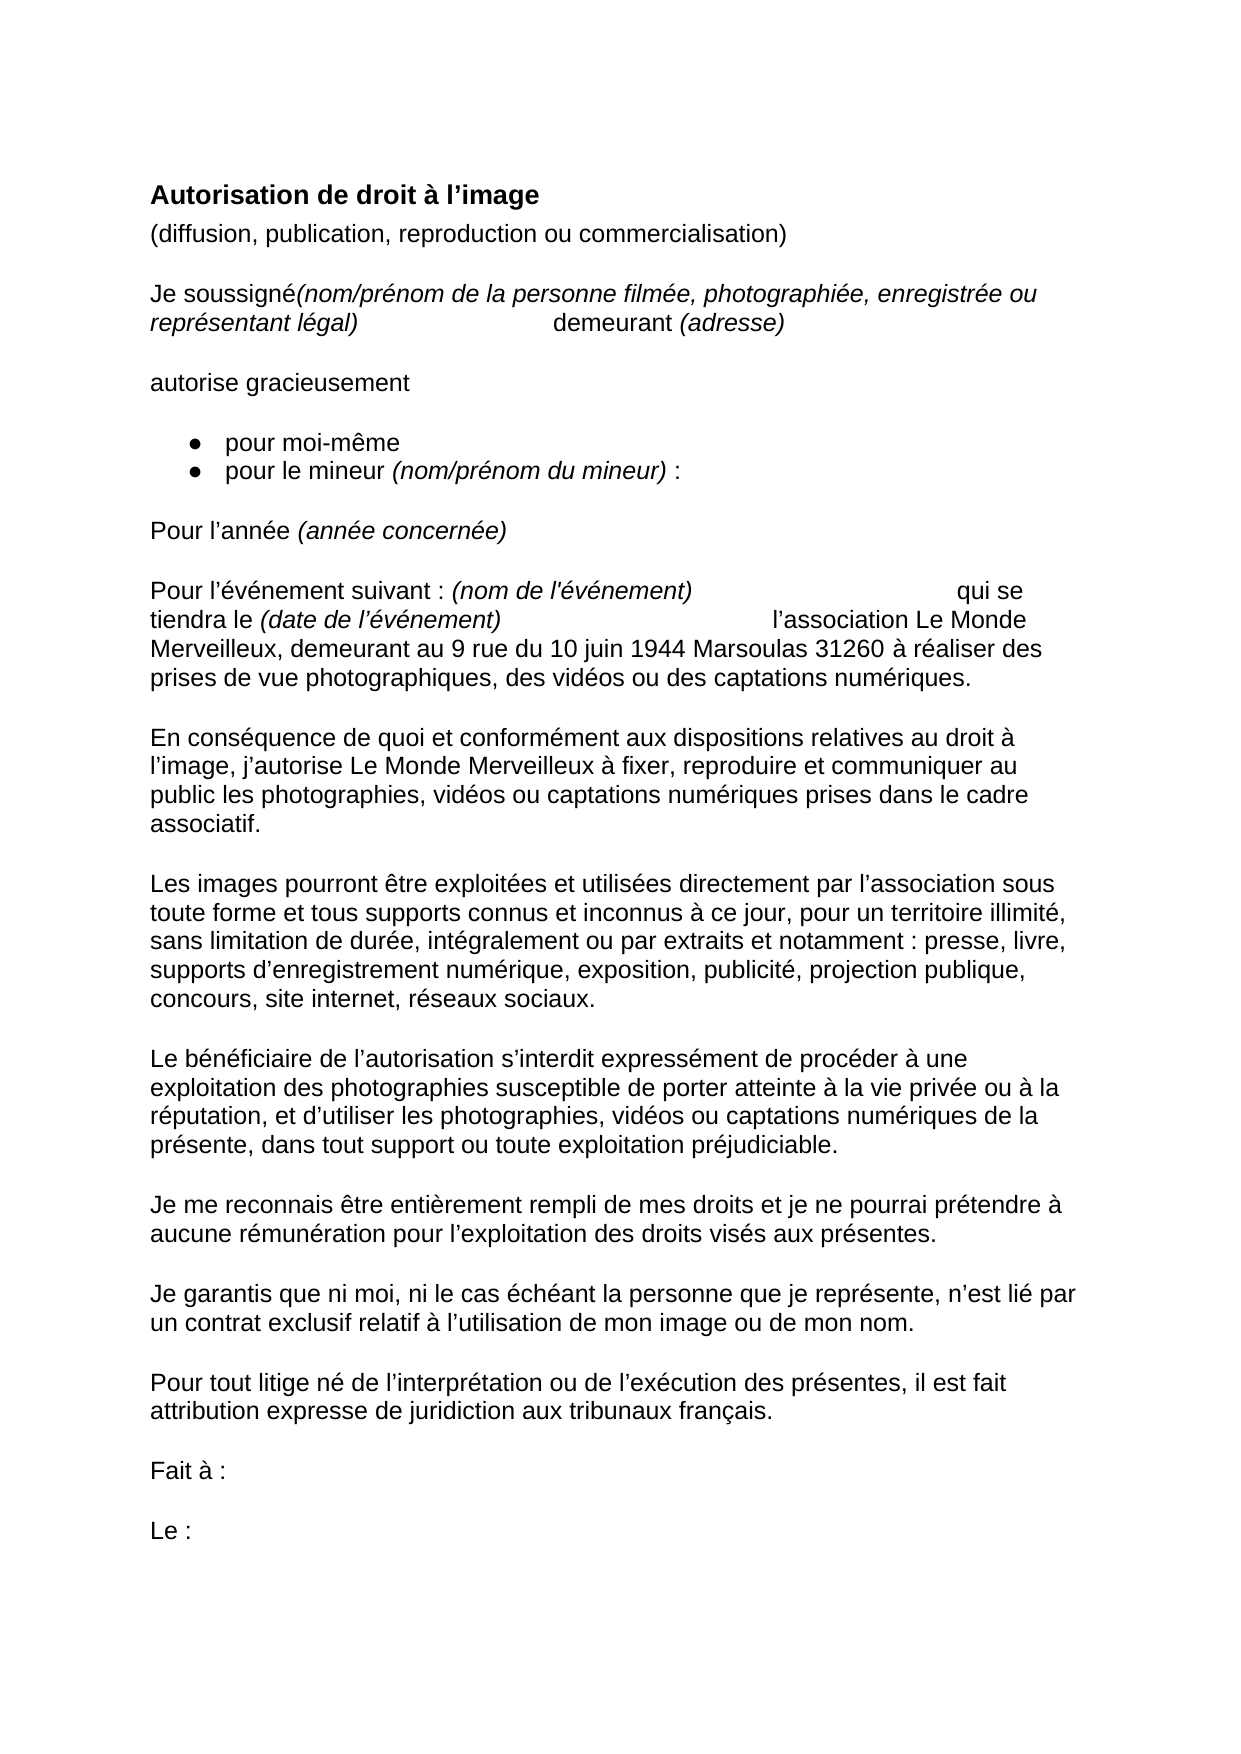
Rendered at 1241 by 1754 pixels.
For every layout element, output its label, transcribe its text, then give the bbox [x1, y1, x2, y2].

text Pour l’événement suivant : (nom de l'événement) qui se tiendra le (date de l’événement) l’association Le Monde Merveilleux, demeurant au 9 rue du 10 juin 1944 Marsoulas 31260 à réaliser des prises de vue photographiques, des vidéos ou des captations numériques. [150, 576, 1090, 691]
text Je me reconnais être entièrement rempli de mes droits et je ne pourrai prétendre à aucune rémunération pour l’exploitation des droits visés aux présentes. [150, 1190, 1090, 1247]
text Je soussigné(nom/prénom de la personne filmée, photographiée, enregistrée ou représentant légal) demeurant (adresse) [150, 279, 1090, 336]
text autorise gracieusement [150, 367, 1090, 396]
text Je garantis que ni moi, ni le cas échéant la personne que je représente, n’est lié par un contrat exclusif relatif à l’utilisation de mon image ou de mon nom. [150, 1279, 1090, 1336]
list pour moi-même [187, 427, 1090, 456]
text Le bénéficiaire de l’autorisation s’interdit expressément de procéder à une exploitation des photographies susceptible de porter atteinte à la vie privée ou à la réputation, et d’utiliser les photographies, vidéos ou captations numériques de la présente, dans tout support ou toute exploitation préjudiciable. [150, 1044, 1090, 1159]
text En conséquence de quoi et conformément aux dispositions relatives au droit à l’image, j’autorise Le Monde Merveilleux à fixer, reproduire et communiquer au public les photographies, vidéos ou captations numériques prises dans le cadre associatif. [150, 722, 1090, 837]
text Pour l’année (année concernée) [150, 516, 1090, 545]
text Fait à : [150, 1456, 1090, 1485]
text Le : [150, 1516, 1090, 1545]
text Les images pourront être exploitées et utilisées directement par l’association sous toute forme et tous supports connus et inconnus à ce jour, pour un territoire illimité, sans limitation de durée, intégralement ou par extraits et notamment : presse, livre, supports d’enregistrement numérique, exposition, publicité, projection publique, concours, site internet, réseaux sociaux. [150, 869, 1090, 1012]
text Pour tout litige né de l’interprétation ou de l’exécution des présentes, il est fait attribution expresse de juridiction aux tribunaux français. [150, 1367, 1090, 1425]
list pour le mineur (nom/prénom du mineur) : [187, 456, 1090, 485]
subtitle Autorisation de droit à l’image [150, 179, 1090, 210]
text (diffusion, publication, reproduction ou commercialisation) [150, 219, 1090, 247]
